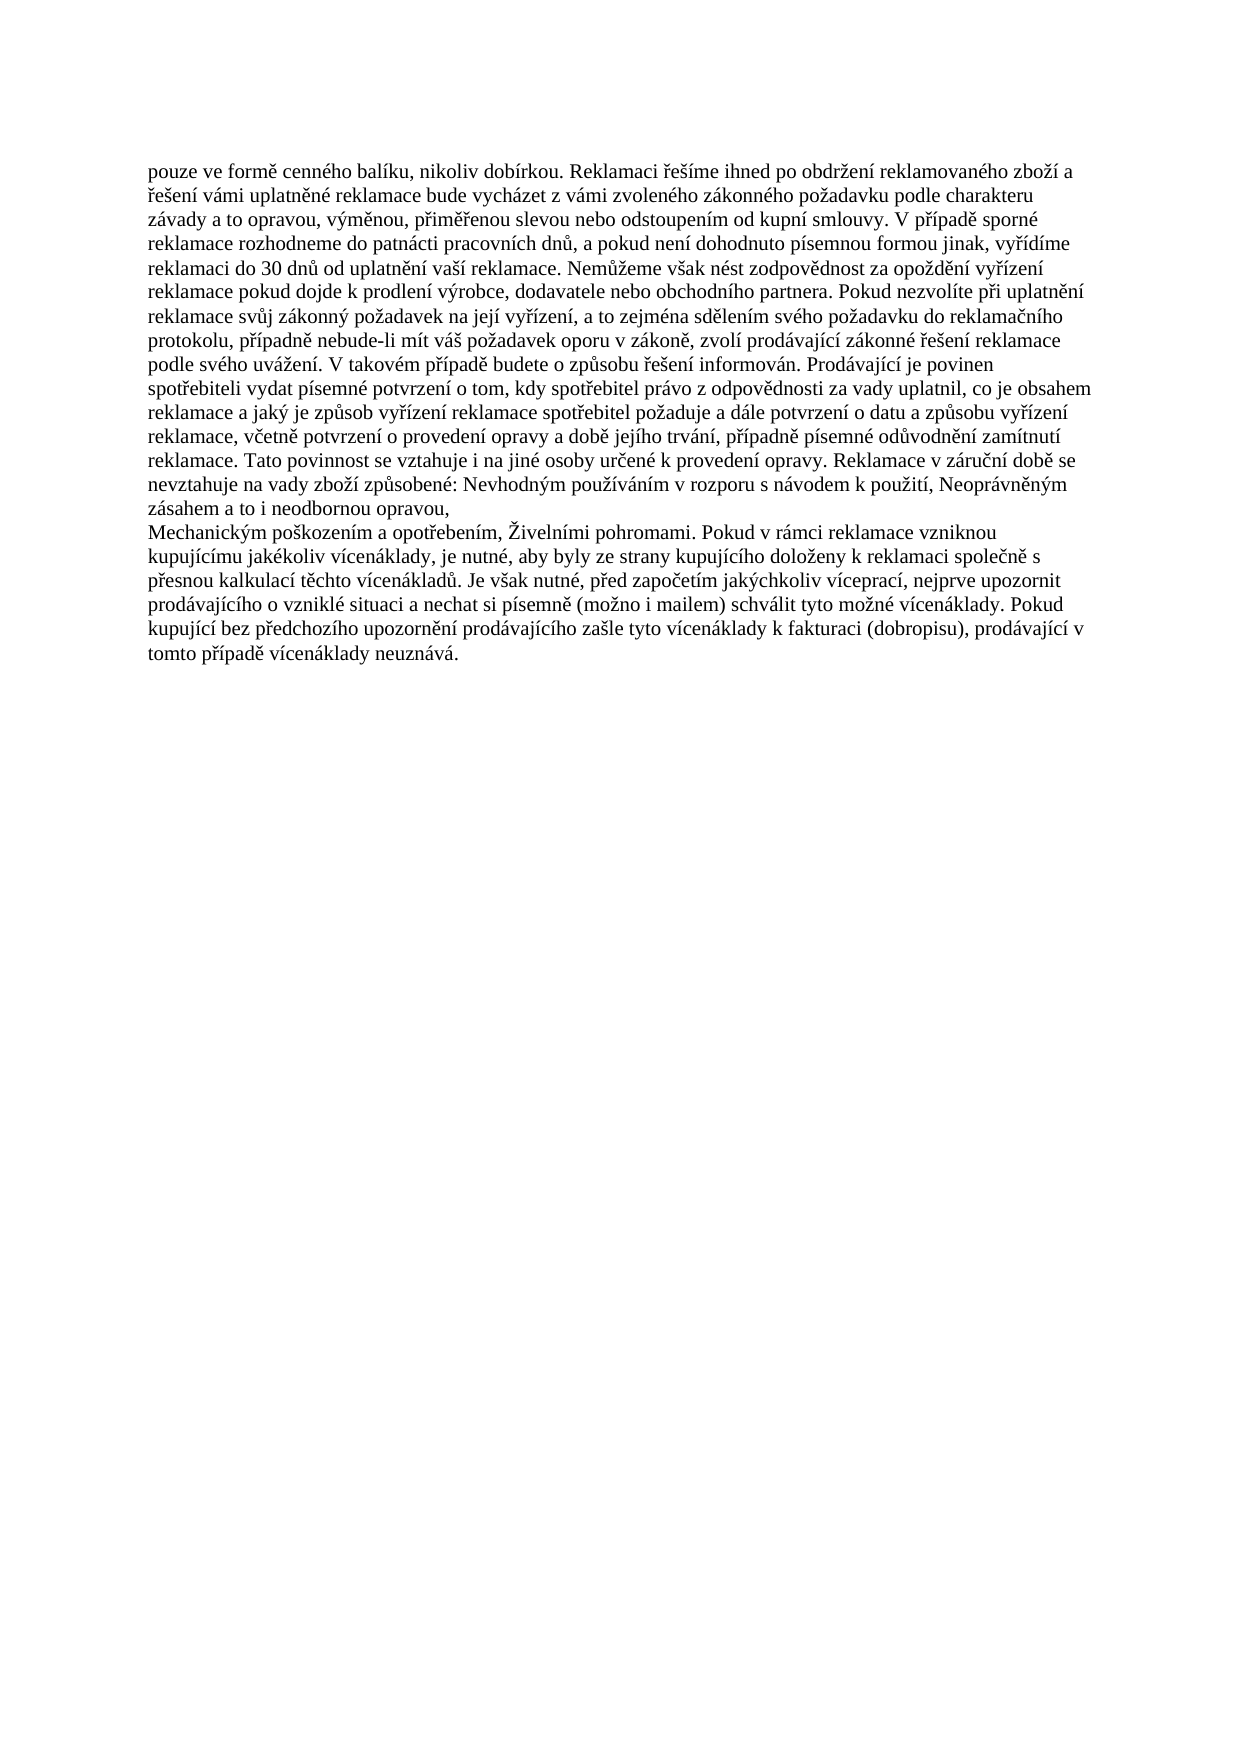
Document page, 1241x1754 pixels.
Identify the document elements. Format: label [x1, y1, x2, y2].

text [148, 159, 1093, 664]
